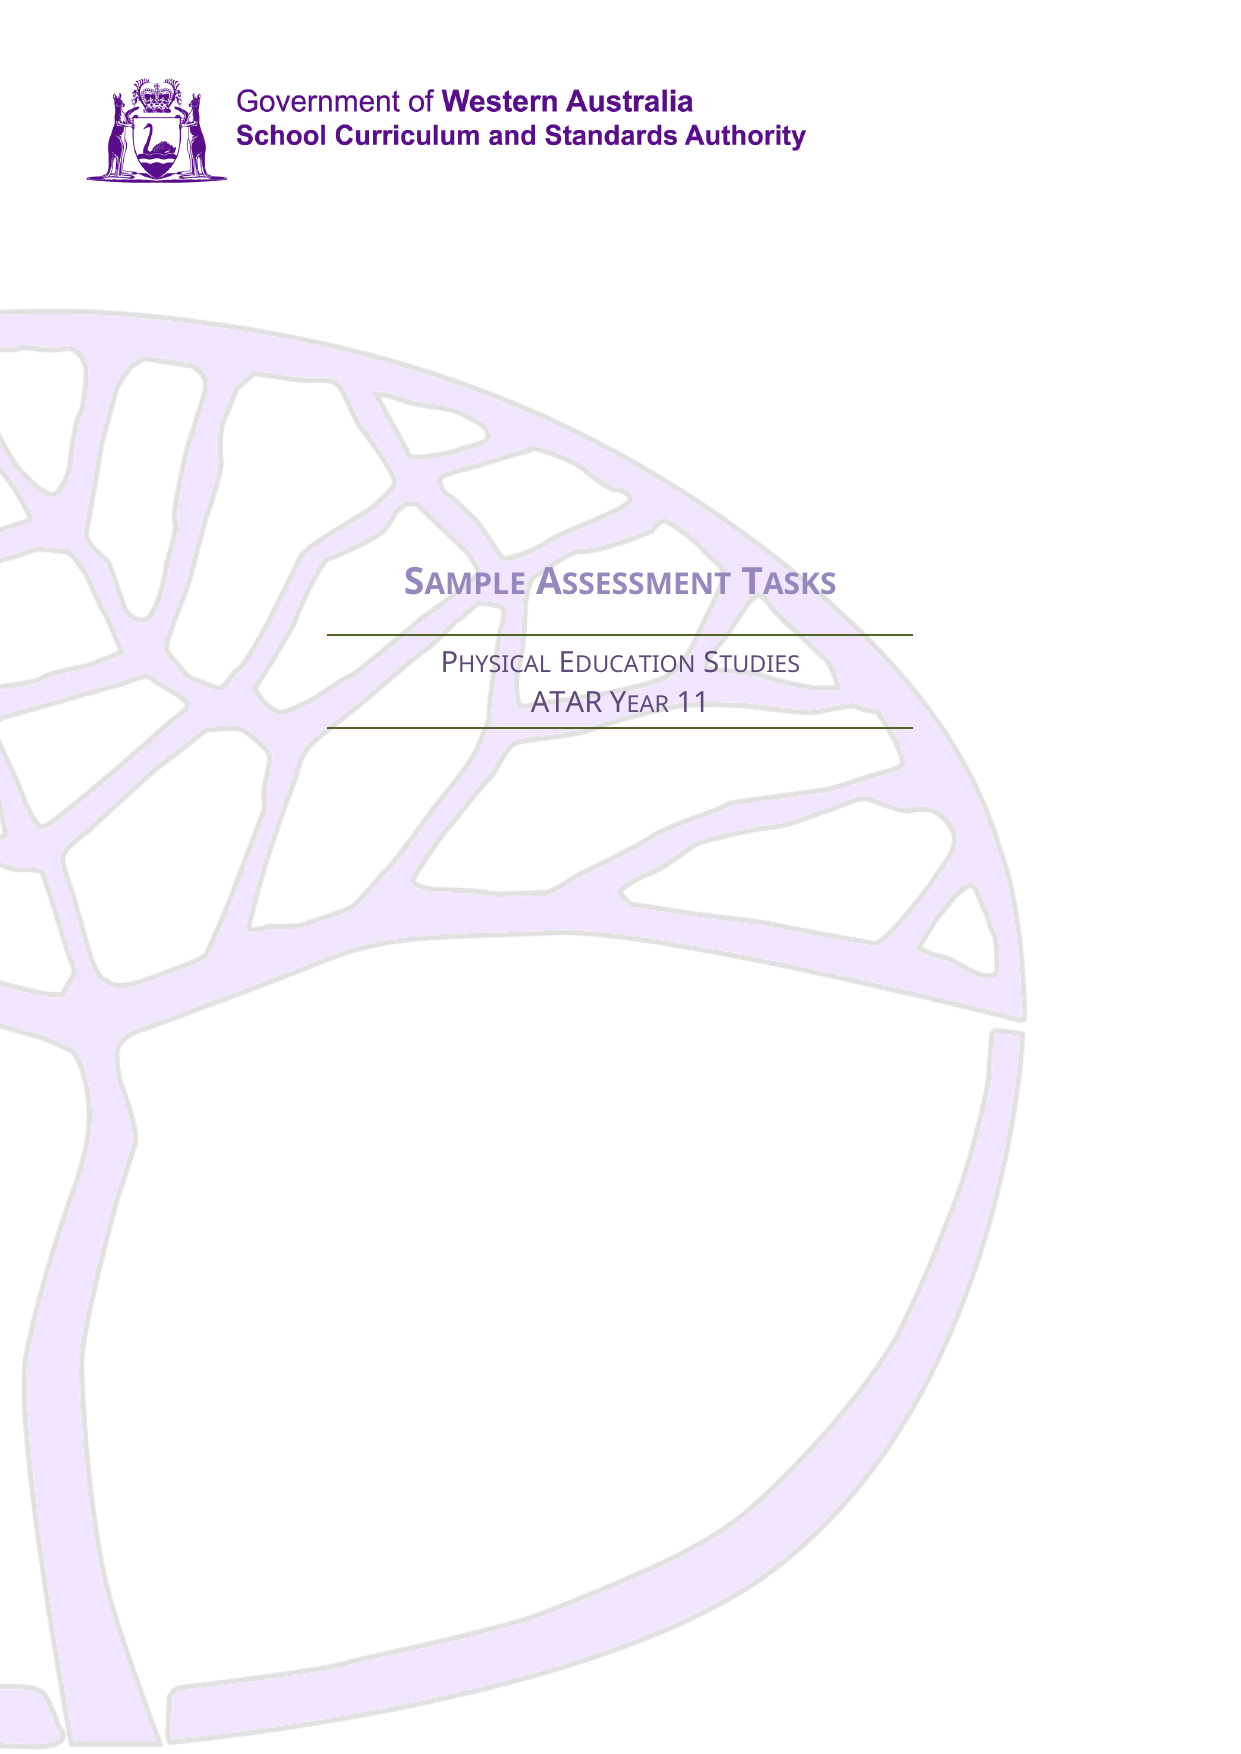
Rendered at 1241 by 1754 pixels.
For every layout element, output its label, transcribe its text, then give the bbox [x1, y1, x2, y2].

text Physical Education Studies [327, 636, 913, 673]
picture [76, 73, 820, 190]
text ATAR Year 11 [327, 673, 913, 727]
text Sample Assessment Tasks [150, 554, 1090, 605]
